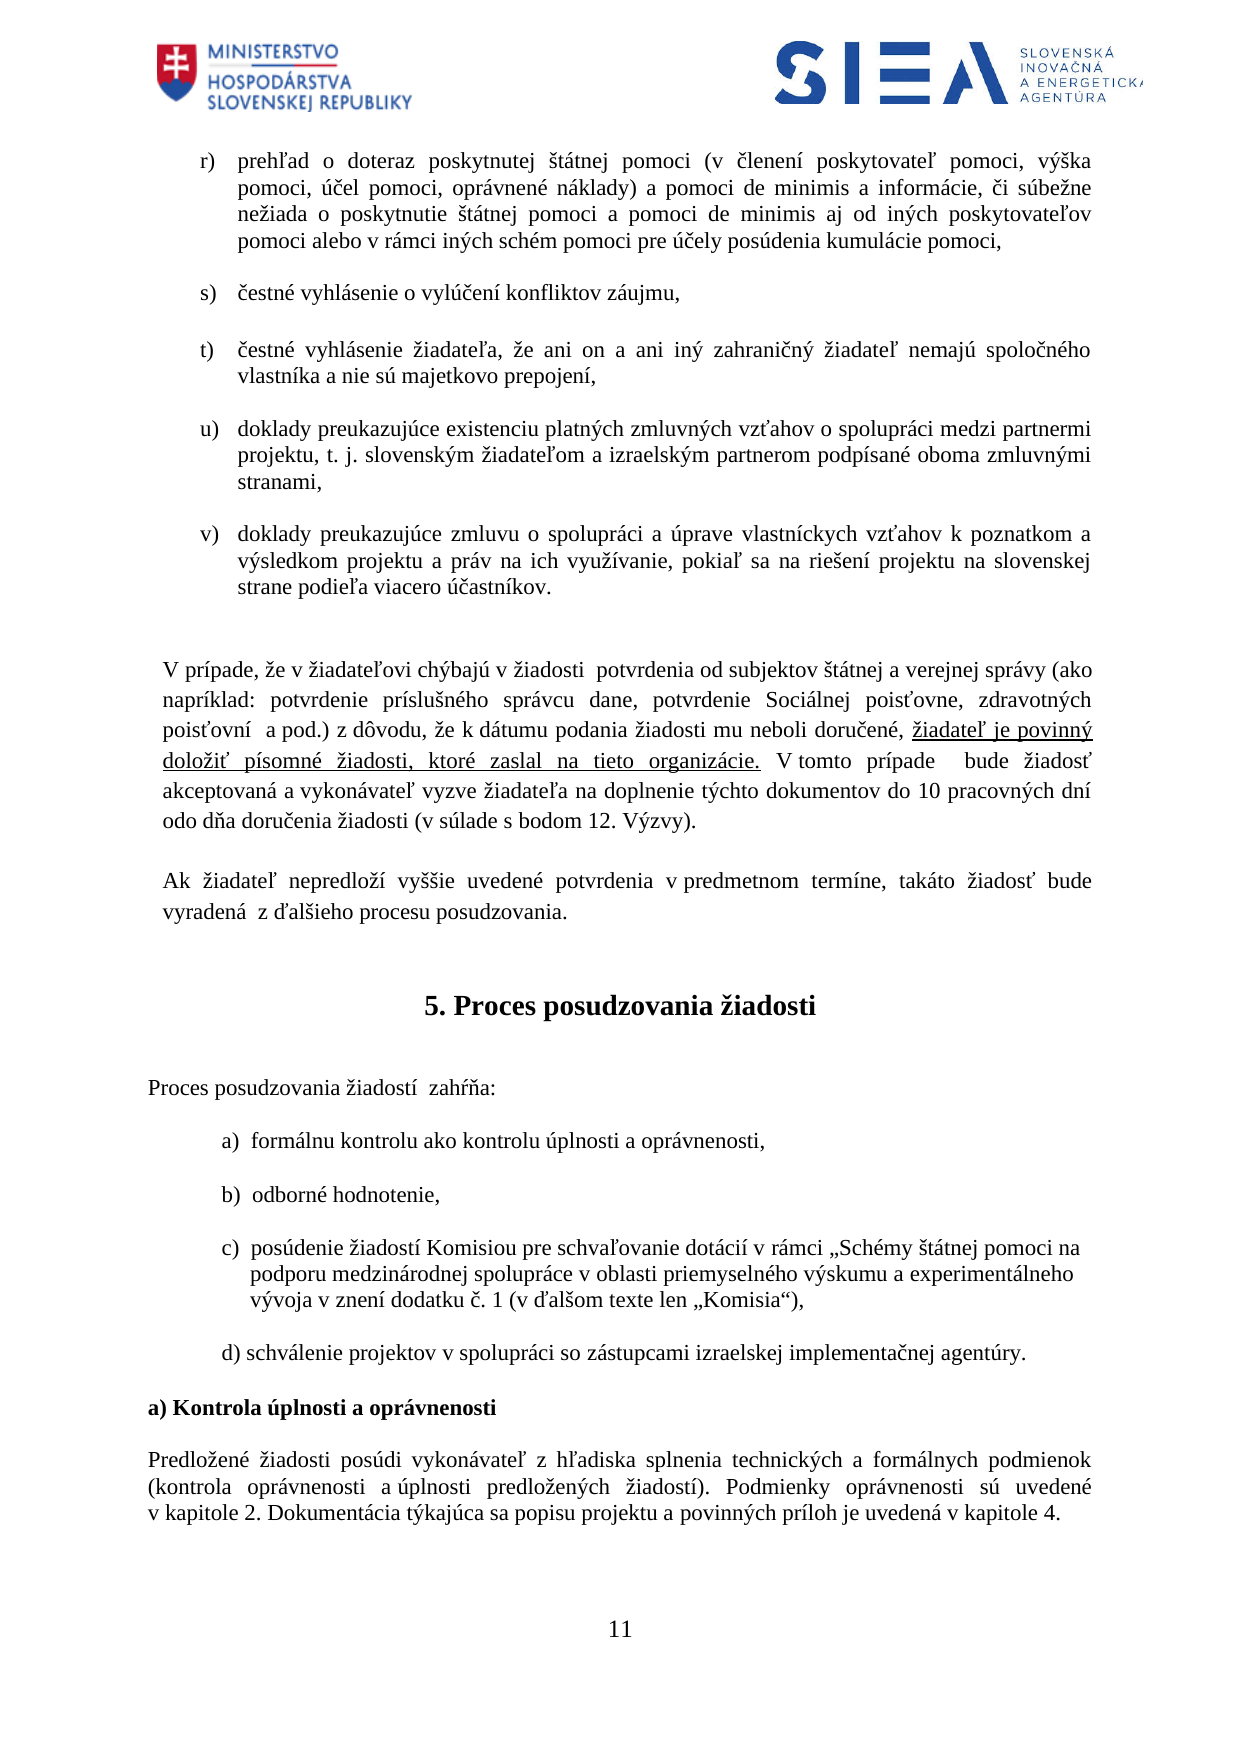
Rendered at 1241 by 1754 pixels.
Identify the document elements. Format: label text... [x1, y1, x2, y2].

picture [774, 41, 1144, 104]
list čestné vyhlásenie žiadateľa, že ani on a ani iný zahraničný žiadateľ nemajú spoločného vlastníka a nie sú majetkovo prepojení, [200, 336, 1093, 389]
text Proces posudzovania žiadostí zahŕňa: [148, 1074, 1093, 1100]
text Ak žiadateľ nepredloží vyššie uvedené potvrdenia v predmetnom termíne, takáto žiadosť bude vyradená z ďalšieho procesu posudzovania. [162, 867, 1093, 924]
text Predložené žiadosti posúdi vykonávateľ z hľadiska splnenia technických a formálnych podmienok (kontrola oprávnenosti a úplnosti predložených žiadostí). Podmienky oprávnenosti sú uvedené v kapitole 2. Dokumentácia týkajúca sa popisu projektu a povinných príloh je uvedená v kapitole 4. [148, 1446, 1093, 1525]
text a) Kontrola úplnosti a oprávnenosti [148, 1394, 1093, 1420]
list čestné vyhlásenie o vylúčení konfliktov záujmu, [200, 279, 1093, 306]
list doklady preukazujúce zmluvu o spolupráci a úprave vlastníckych vzťahov k poznatkom a výsledkom projektu a práv na ich využívanie, pokiaľ sa na riešení projektu na slovenskej strane podieľa viacero účastníkov. [200, 520, 1093, 599]
text podporu medzinárodnej spolupráce v oblasti priemyselného výskumu a experimentálneho [221, 1260, 1093, 1287]
text vývoja v znení dodatku č. 1 (v ďalšom texte len „Komisia“), [221, 1287, 1093, 1313]
text V prípade, že v žiadateľovi chýbajú v žiadosti potvrdenia od subjektov štátnej a verejnej správy (ako napríklad: potvrdenie príslušného správcu dane, potvrdenie Sociálnej poisťovne, zdravotných poisťovní a pod.) z dôvodu, že k dátumu podania žiadosti mu neboli doručené, žiadateľ je povinný doložiť písomné žiadosti, ktoré zaslal na tieto organizácie. V tomto prípade bude žiadosť akceptovaná a vykonávateľ vyzve žiadateľa na doplnenie týchto dokumentov do 10 pracovných dní odo dňa doručenia žiadosti (v súlade s bodom 12. Výzvy). [162, 656, 1093, 833]
text a) formálnu kontrolu ako kontrolu úplnosti a oprávnenosti, [148, 1127, 1093, 1153]
text c) posúdenie žiadostí Komisiou pre schvaľovanie dotácií v rámci „Schémy štátnej pomoci na [221, 1234, 1093, 1260]
list doklady preukazujúce existenciu platných zmluvných vzťahov o spolupráci medzi partnermi projektu, t. j. slovenským žiadateľom a izraelským partnerom podpísané oboma zmluvnými stranami, [200, 415, 1093, 494]
text b) odborné hodnotenie, [221, 1181, 1093, 1207]
list prehľad o doteraz poskytnutej štátnej pomoci (v členení poskytovateľ pomoci, výška pomoci, účel pomoci, oprávnené náklady) a pomoci de minimis a informácie, či súbežne nežiada o poskytnutie štátnej pomoci a pomoci de minimis aj od iných poskytovateľov pomoci alebo v rámci iných schém pomoci pre účely posúdenia kumulácie pomoci, [200, 148, 1093, 253]
text d) schválenie projektov v spolupráci so zástupcami izraelskej implementačnej agentúry. [221, 1339, 1093, 1366]
text 5. Proces posudzovania žiadosti [148, 988, 1093, 1022]
